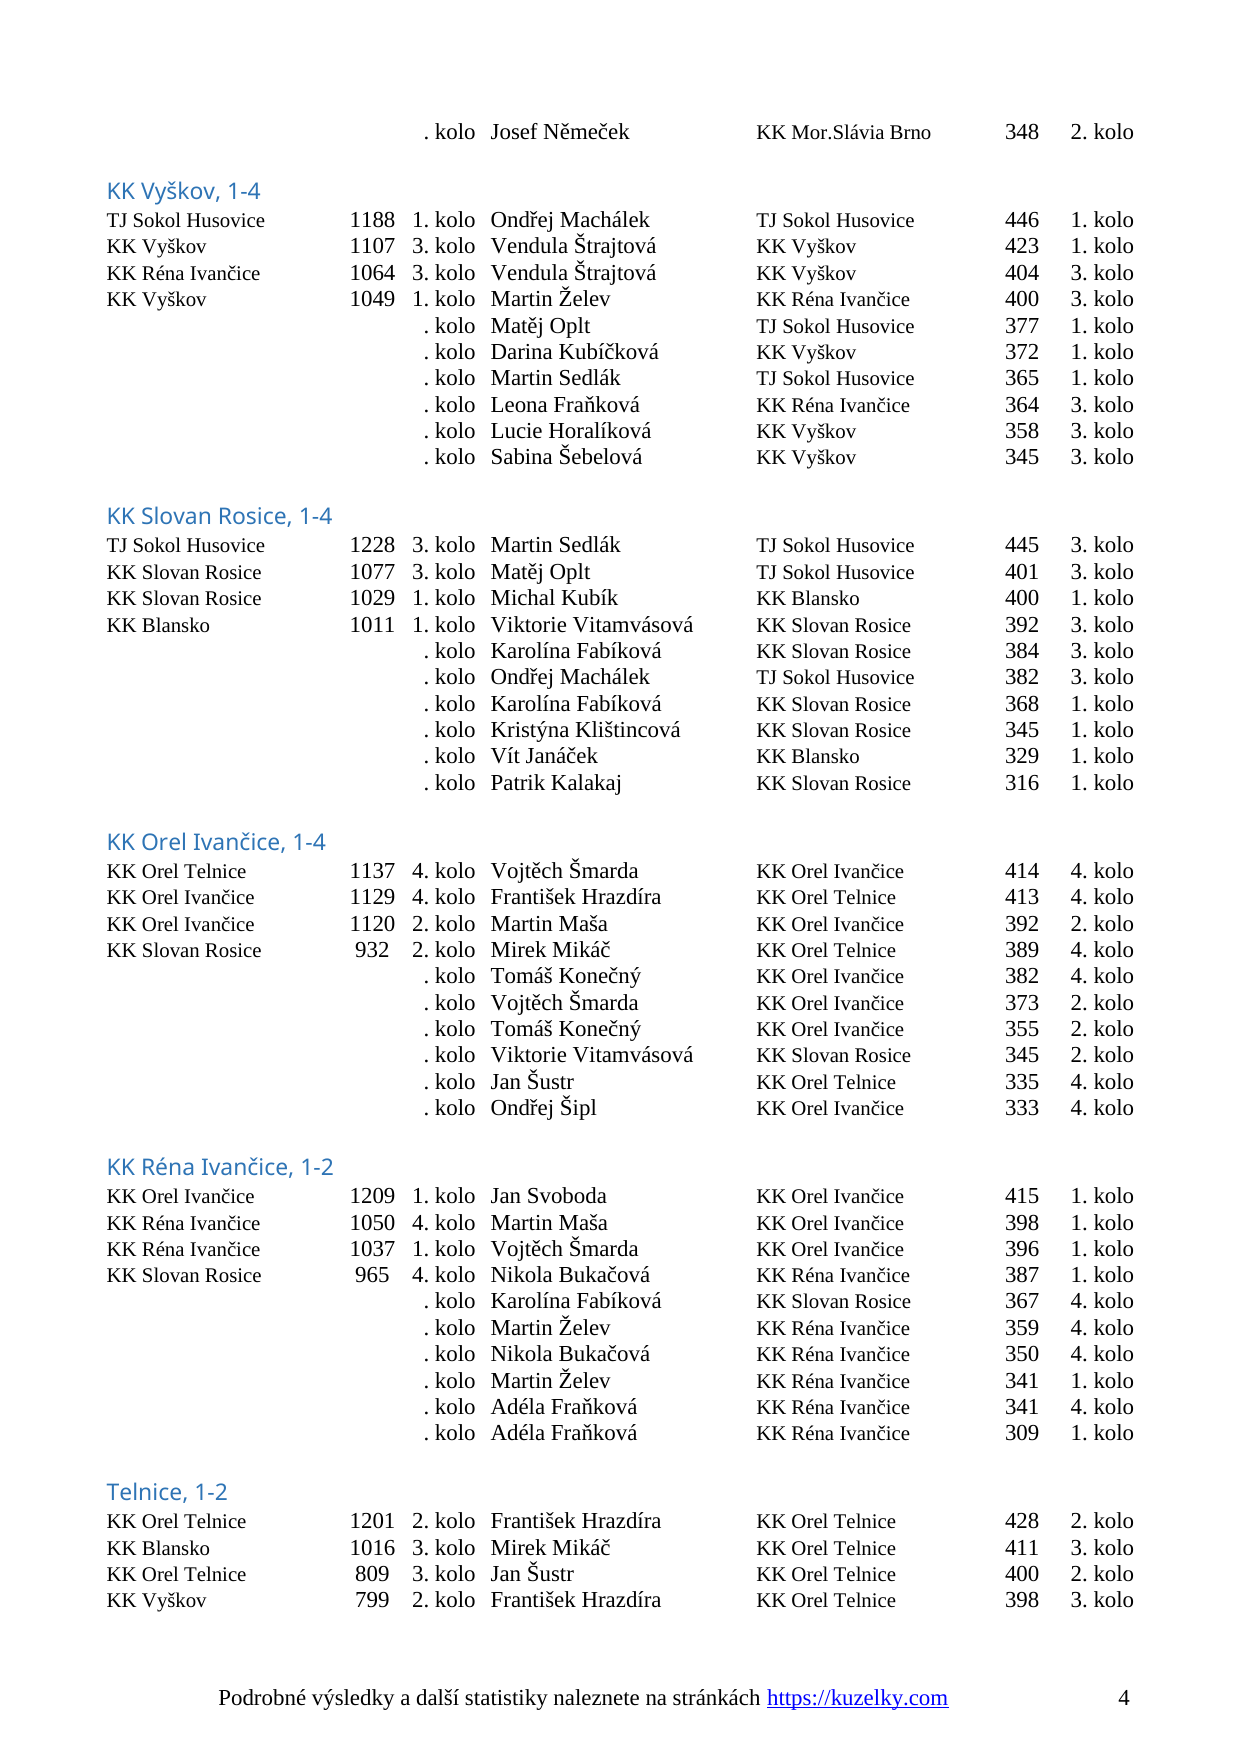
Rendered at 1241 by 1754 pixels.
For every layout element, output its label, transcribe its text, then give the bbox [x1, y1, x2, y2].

text . kolo Vít Janáček KK Blansko 329 1. kolo [106, 742, 1134, 769]
text . kolo Kristýna Klištincová KK Slovan Rosice 345 1. kolo [106, 716, 1134, 742]
text KK Vyškov 799 2. kolo František Hrazdíra KK Orel Telnice 398 3. kolo [106, 1587, 1134, 1613]
text TJ Sokol Husovice 1188 1. kolo Ondřej Machálek TJ Sokol Husovice 446 1. kolo [106, 206, 1134, 233]
text . kolo Jan Šustr KK Orel Telnice 335 4. kolo [106, 1068, 1134, 1094]
text . kolo Adéla Fraňková KK Réna Ivančice 309 1. kolo [106, 1419, 1134, 1446]
subtitle KK Réna Ivančice, 1-2 [106, 1151, 1134, 1182]
subtitle KK Orel Ivančice, 1-4 [106, 826, 1134, 857]
text . kolo Ondřej Šipl KK Orel Ivančice 333 4. kolo [106, 1094, 1134, 1120]
subtitle KK Slovan Rosice, 1-4 [106, 500, 1134, 532]
text KK Réna Ivančice 1064 3. kolo Vendula Štrajtová KK Vyškov 404 3. kolo [106, 259, 1134, 285]
text KK Orel Ivančice 1129 4. kolo František Hrazdíra KK Orel Telnice 413 4. kolo [106, 883, 1134, 909]
text . kolo Darina Kubíčková KK Vyškov 372 1. kolo [106, 338, 1134, 364]
text . kolo Tomáš Konečný KK Orel Ivančice 355 2. kolo [106, 1015, 1134, 1041]
text . kolo Lucie Horalíková KK Vyškov 358 3. kolo [106, 417, 1134, 443]
text . kolo Karolína Fabíková KK Slovan Rosice 367 4. kolo [106, 1288, 1134, 1314]
subtitle KK Vyškov, 1-4 [106, 175, 1134, 206]
text . kolo Vojtěch Šmarda KK Orel Ivančice 373 2. kolo [106, 989, 1134, 1015]
text KK Blansko 1011 1. kolo Viktorie Vitamvásová KK Slovan Rosice 392 3. kolo [106, 611, 1134, 637]
text . kolo Josef Němeček KK Mor.Slávia Brno 348 2. kolo [106, 118, 1134, 144]
text . kolo Nikola Bukačová KK Réna Ivančice 350 4. kolo [106, 1340, 1134, 1367]
text KK Vyškov 1107 3. kolo Vendula Štrajtová KK Vyškov 423 1. kolo [106, 233, 1134, 259]
text KK Slovan Rosice 1029 1. kolo Michal Kubík KK Blansko 400 1. kolo [106, 584, 1134, 611]
text KK Orel Telnice 809 3. kolo Jan Šustr KK Orel Telnice 400 2. kolo [106, 1560, 1134, 1587]
text TJ Sokol Husovice 1228 3. kolo Martin Sedlák TJ Sokol Husovice 445 3. kolo [106, 532, 1134, 558]
text . kolo Sabina Šebelová KK Vyškov 345 3. kolo [106, 443, 1134, 470]
text . kolo Ondřej Machálek TJ Sokol Husovice 382 3. kolo [106, 663, 1134, 690]
text KK Réna Ivančice 1050 4. kolo Martin Maša KK Orel Ivančice 398 1. kolo [106, 1208, 1134, 1235]
text . kolo Martin Sedlák TJ Sokol Husovice 365 1. kolo [106, 364, 1134, 391]
text KK Réna Ivančice 1037 1. kolo Vojtěch Šmarda KK Orel Ivančice 396 1. kolo [106, 1235, 1134, 1261]
text . kolo Martin Želev KK Réna Ivančice 359 4. kolo [106, 1314, 1134, 1340]
text KK Slovan Rosice 965 4. kolo Nikola Bukačová KK Réna Ivančice 387 1. kolo [106, 1261, 1134, 1288]
subtitle Telnice, 1-2 [106, 1476, 1134, 1507]
text KK Orel Telnice 1137 4. kolo Vojtěch Šmarda KK Orel Ivančice 414 4. kolo [106, 857, 1134, 883]
text . kolo Patrik Kalakaj KK Slovan Rosice 316 1. kolo [106, 769, 1134, 795]
text KK Orel Ivančice 1209 1. kolo Jan Svoboda KK Orel Ivančice 415 1. kolo [106, 1182, 1134, 1208]
text . kolo Karolína Fabíková KK Slovan Rosice 368 1. kolo [106, 690, 1134, 716]
text . kolo Adéla Fraňková KK Réna Ivančice 341 4. kolo [106, 1393, 1134, 1419]
text . kolo Tomáš Konečný KK Orel Ivančice 382 4. kolo [106, 962, 1134, 989]
text KK Blansko 1016 3. kolo Mirek Mikáč KK Orel Telnice 411 3. kolo [106, 1534, 1134, 1560]
text KK Slovan Rosice 932 2. kolo Mirek Mikáč KK Orel Telnice 389 4. kolo [106, 936, 1134, 962]
text . kolo Martin Želev KK Réna Ivančice 341 1. kolo [106, 1367, 1134, 1393]
text . kolo Matěj Oplt TJ Sokol Husovice 377 1. kolo [106, 312, 1134, 338]
text . kolo Leona Fraňková KK Réna Ivančice 364 3. kolo [106, 391, 1134, 417]
text . kolo Viktorie Vitamvásová KK Slovan Rosice 345 2. kolo [106, 1041, 1134, 1068]
text KK Orel Ivančice 1120 2. kolo Martin Maša KK Orel Ivančice 392 2. kolo [106, 909, 1134, 936]
text . kolo Karolína Fabíková KK Slovan Rosice 384 3. kolo [106, 637, 1134, 663]
text KK Orel Telnice 1201 2. kolo František Hrazdíra KK Orel Telnice 428 2. kolo [106, 1507, 1134, 1534]
text KK Vyškov 1049 1. kolo Martin Želev KK Réna Ivančice 400 3. kolo [106, 285, 1134, 312]
text KK Slovan Rosice 1077 3. kolo Matěj Oplt TJ Sokol Husovice 401 3. kolo [106, 558, 1134, 584]
